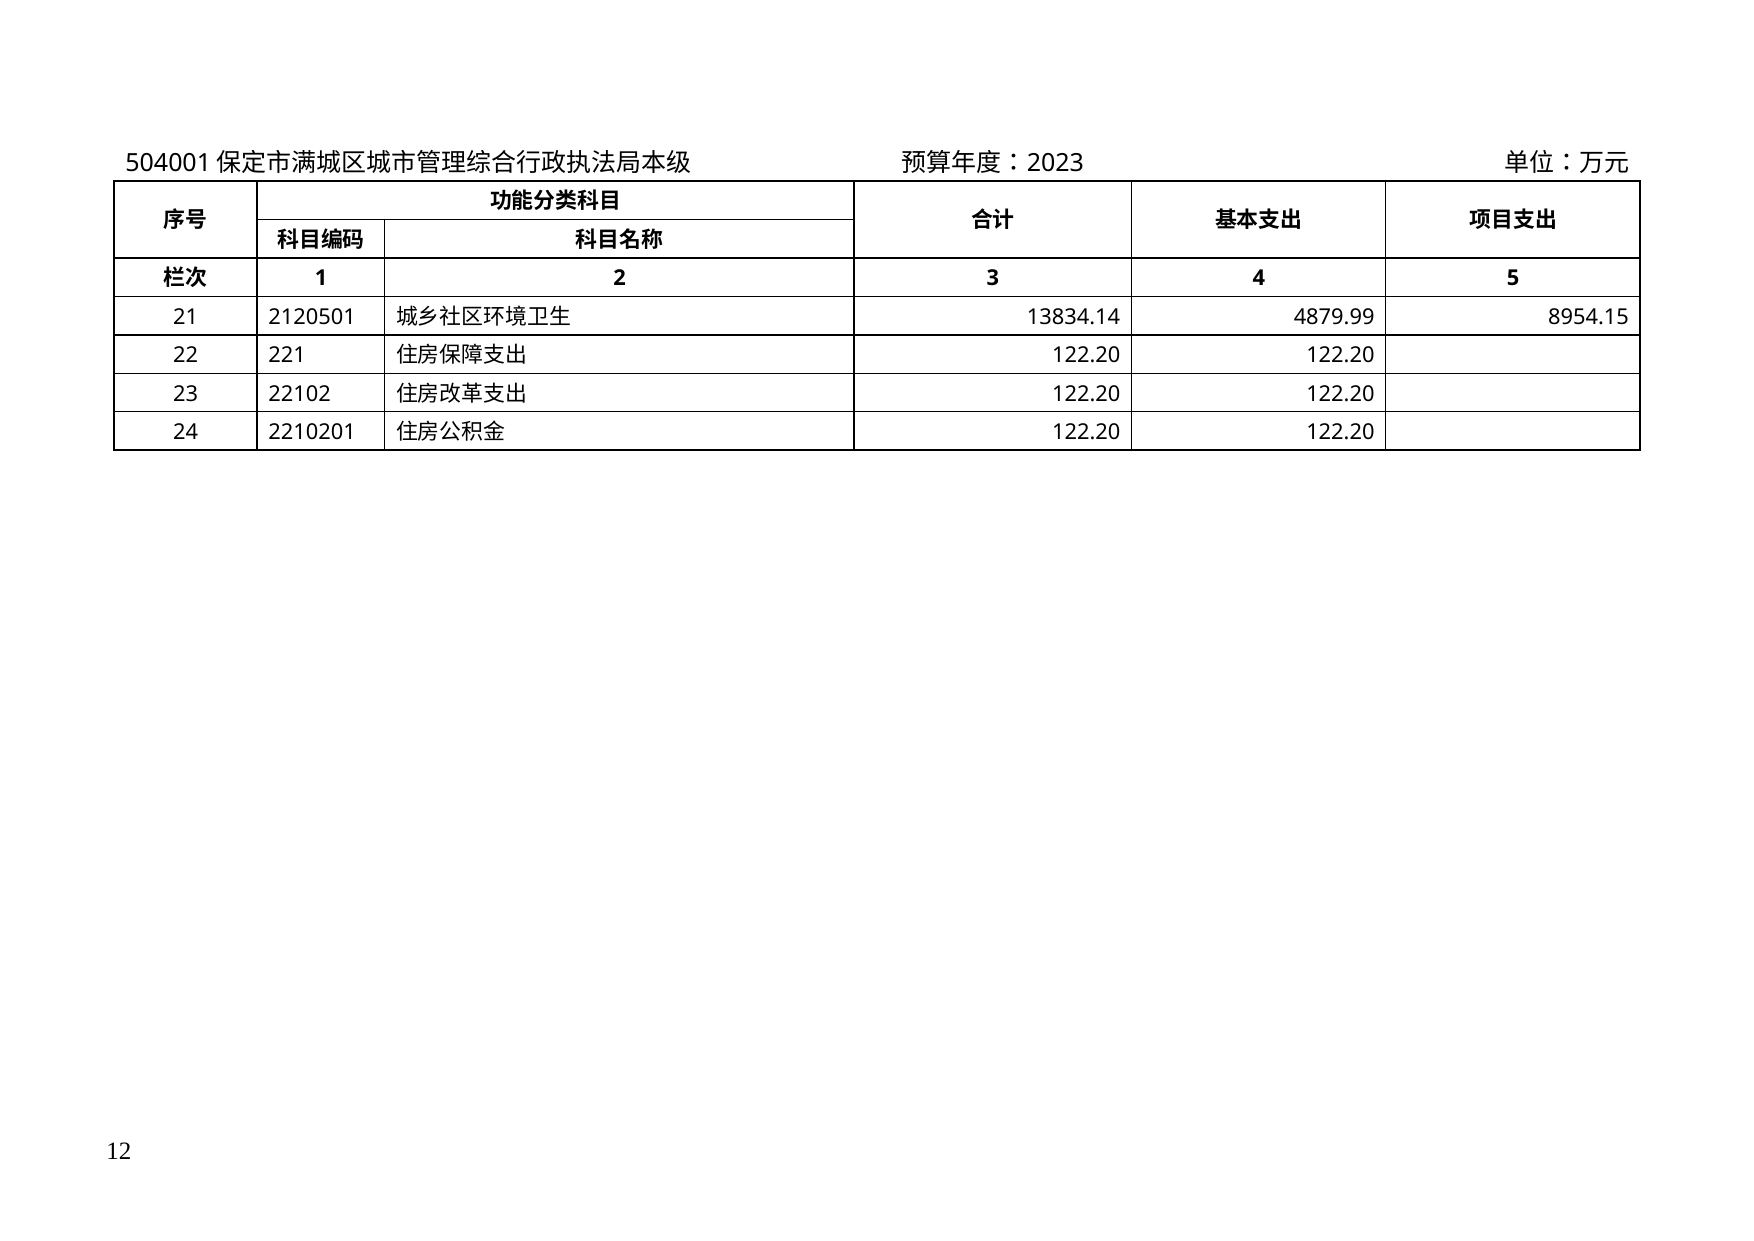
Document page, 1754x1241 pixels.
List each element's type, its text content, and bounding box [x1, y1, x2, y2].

table_cell 122.20 [1132, 412, 1385, 449]
table_cell 科目编码 [258, 220, 384, 257]
table_cell 23 [115, 374, 256, 411]
table_cell 122.20 [855, 412, 1131, 449]
table_cell 21 [115, 297, 256, 334]
table_cell 2120501 [258, 297, 384, 334]
table_cell 合计 [855, 182, 1131, 257]
table_cell 3 [855, 259, 1131, 296]
table_cell 栏次 [115, 259, 256, 296]
table_cell 122.20 [1132, 336, 1385, 372]
table_cell 住房公积金 [385, 412, 853, 449]
table_cell 基本支出 [1132, 182, 1385, 257]
table_cell 2210201 [258, 412, 384, 449]
table_cell 122.20 [855, 374, 1131, 411]
table_cell 2 [385, 259, 853, 296]
table_cell [1386, 412, 1639, 449]
table_cell 5 [1386, 259, 1639, 296]
table_header 预算年度：2023 [855, 143, 1131, 180]
table_cell 4879.99 [1132, 297, 1385, 334]
table_cell 22 [115, 336, 256, 372]
table_cell 住房改革支出 [385, 374, 853, 411]
table_cell 1 [258, 259, 384, 296]
table_cell 序号 [115, 182, 256, 257]
table_cell 13834.14 [855, 297, 1131, 334]
table_cell 功能分类科目 [258, 182, 853, 219]
table_cell 8954.15 [1386, 297, 1639, 334]
table_cell 项目支出 [1386, 182, 1639, 257]
table_cell 科目名称 [385, 220, 853, 257]
table_cell 24 [115, 412, 256, 449]
table_cell [1386, 374, 1639, 411]
table_cell 122.20 [855, 336, 1131, 372]
table_header 单位：万元 [1132, 143, 1639, 180]
table_cell 城乡社区环境卫生 [385, 297, 853, 334]
table_cell 4 [1132, 259, 1385, 296]
table_cell [1386, 336, 1639, 372]
table_header 504001保定市满城区城市管理综合行政执法局本级 [115, 143, 853, 180]
table_cell 221 [258, 336, 384, 372]
table_cell 住房保障支出 [385, 336, 853, 372]
table_cell 22102 [258, 374, 384, 411]
table_cell 122.20 [1132, 374, 1385, 411]
